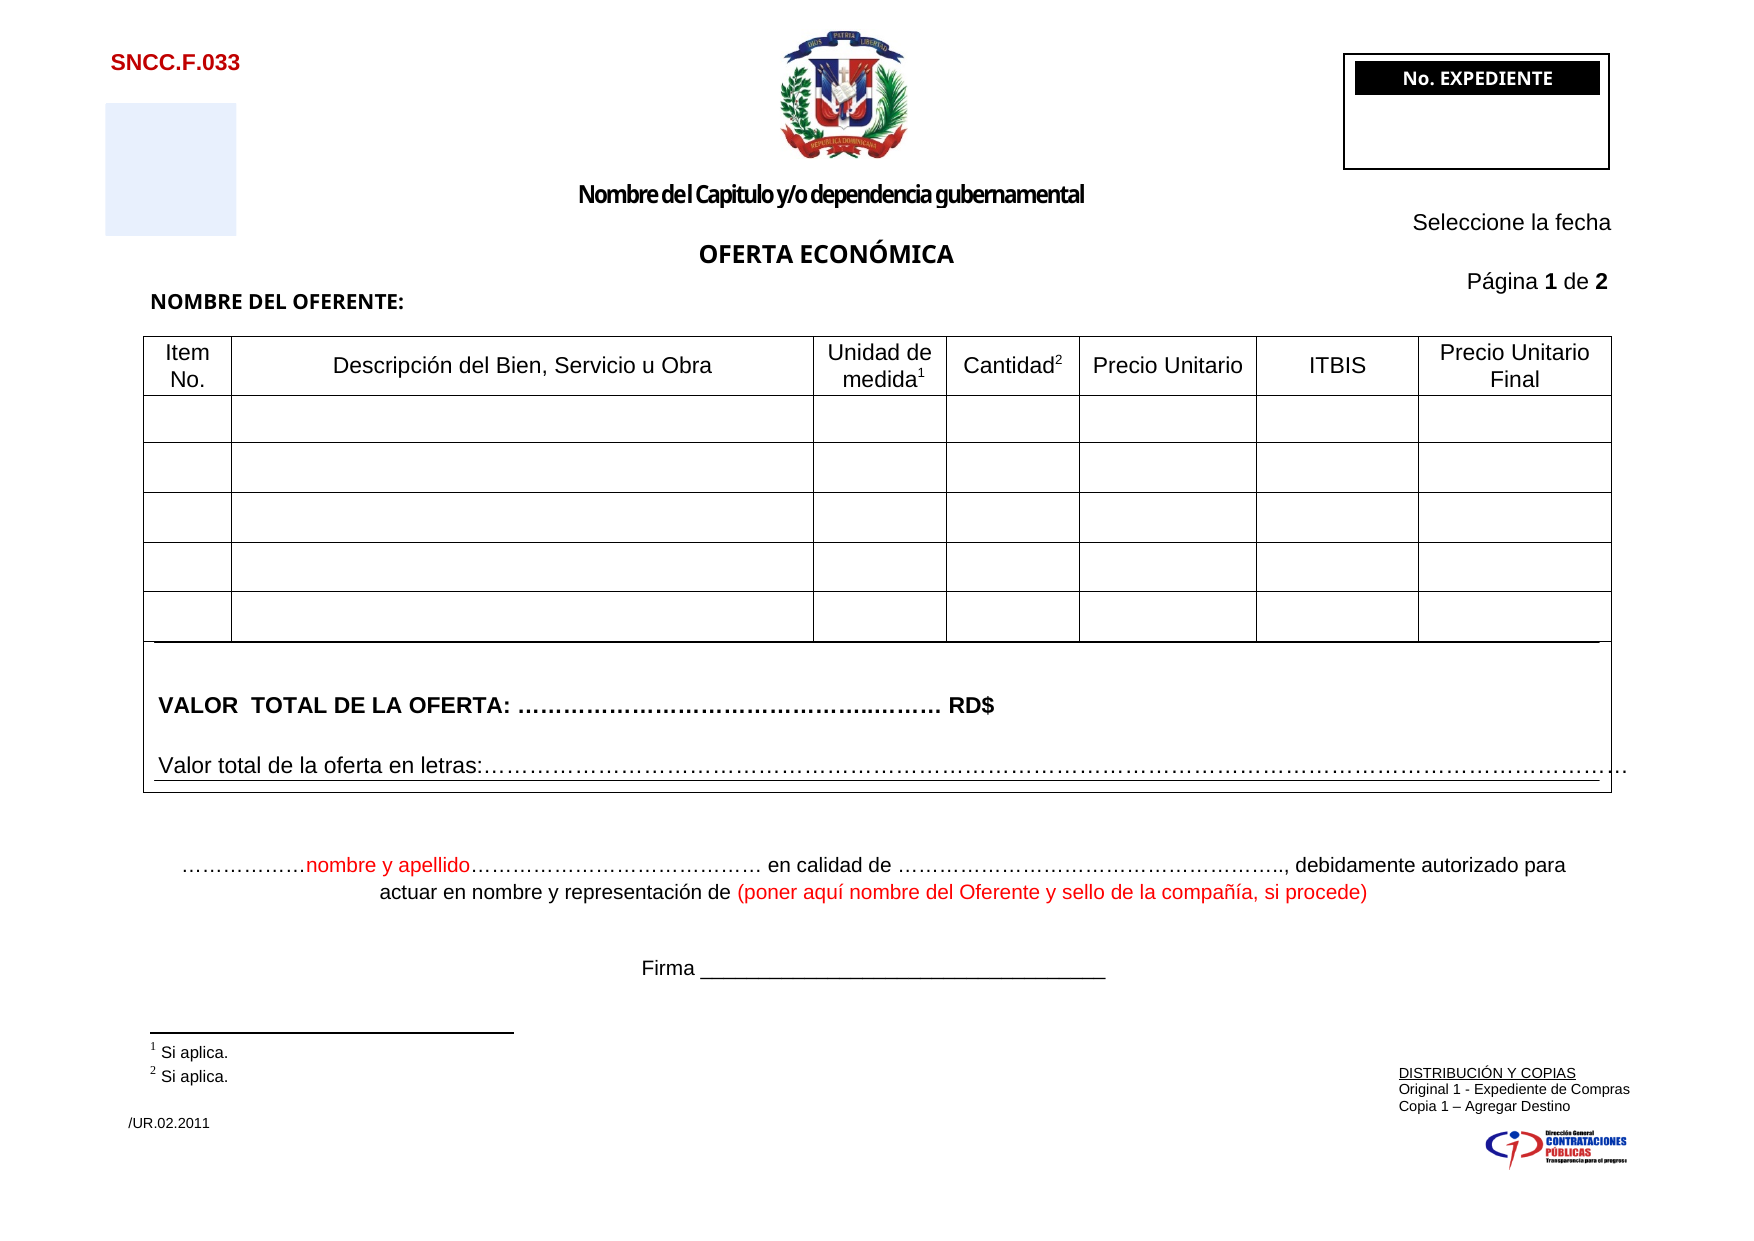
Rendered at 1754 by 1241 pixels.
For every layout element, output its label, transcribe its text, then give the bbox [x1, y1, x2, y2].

table_cell [1419, 543, 1611, 591]
text ………………nombre y apellido…………………………………… en calidad de ……………………………………………….., debidamente autorizado para actuar en nombre y representación de (poner aquí nombre del Oferente y sello de la compañía, si procede) [150, 853, 1597, 904]
table_cell [1257, 493, 1418, 541]
table_cell [1257, 443, 1418, 492]
table_cell [1257, 543, 1418, 591]
table_cell [232, 592, 813, 641]
table_cell [814, 543, 946, 591]
table_cell [1080, 443, 1256, 492]
table_cell [814, 592, 946, 641]
table_cell VALOR TOTAL DE LA OFERTA: ………………………………………..……… RD$ Valor total de la oferta en letras:…………………………………………………………………………………………………………………………………… [144, 642, 1611, 792]
picture [105, 103, 237, 236]
table_cell [947, 443, 1079, 492]
table_header Precio Unitario Final [1419, 337, 1611, 394]
table_cell [232, 396, 813, 442]
table_cell [814, 396, 946, 442]
table_cell [947, 592, 1079, 641]
table_header Cantidad [947, 337, 1079, 394]
text nombre del oferente: [150, 287, 1604, 315]
table_cell [1419, 443, 1611, 492]
table_header Precio Unitario [1080, 337, 1256, 394]
table_header Unidad de medida [814, 337, 946, 394]
table_cell [947, 543, 1079, 591]
table_cell [232, 543, 813, 591]
table_cell [144, 592, 231, 641]
table_cell [1419, 592, 1611, 641]
table_header Item No. [144, 337, 231, 394]
table_cell [232, 443, 813, 492]
table_header ITBIS [1257, 337, 1418, 394]
table_cell [1080, 543, 1256, 591]
picture [779, 29, 909, 159]
table_cell [232, 493, 813, 541]
table_cell [1080, 396, 1256, 442]
text Firma ___________________________________ [150, 956, 1597, 980]
table_cell [144, 493, 231, 541]
picture [1485, 1130, 1627, 1170]
table_cell [814, 443, 946, 492]
table_cell [144, 396, 231, 442]
table_cell [814, 493, 946, 541]
table_cell [1257, 592, 1418, 641]
table_cell [1080, 592, 1256, 641]
table_cell [144, 543, 231, 591]
table_cell [1419, 493, 1611, 541]
table_cell [947, 493, 1079, 541]
table_header Descripción del Bien, Servicio u Obra [232, 337, 813, 394]
table_cell [1419, 396, 1611, 442]
table_cell [144, 443, 231, 492]
table_cell [947, 396, 1079, 442]
table_cell [1257, 396, 1418, 442]
table_cell [1080, 493, 1256, 541]
